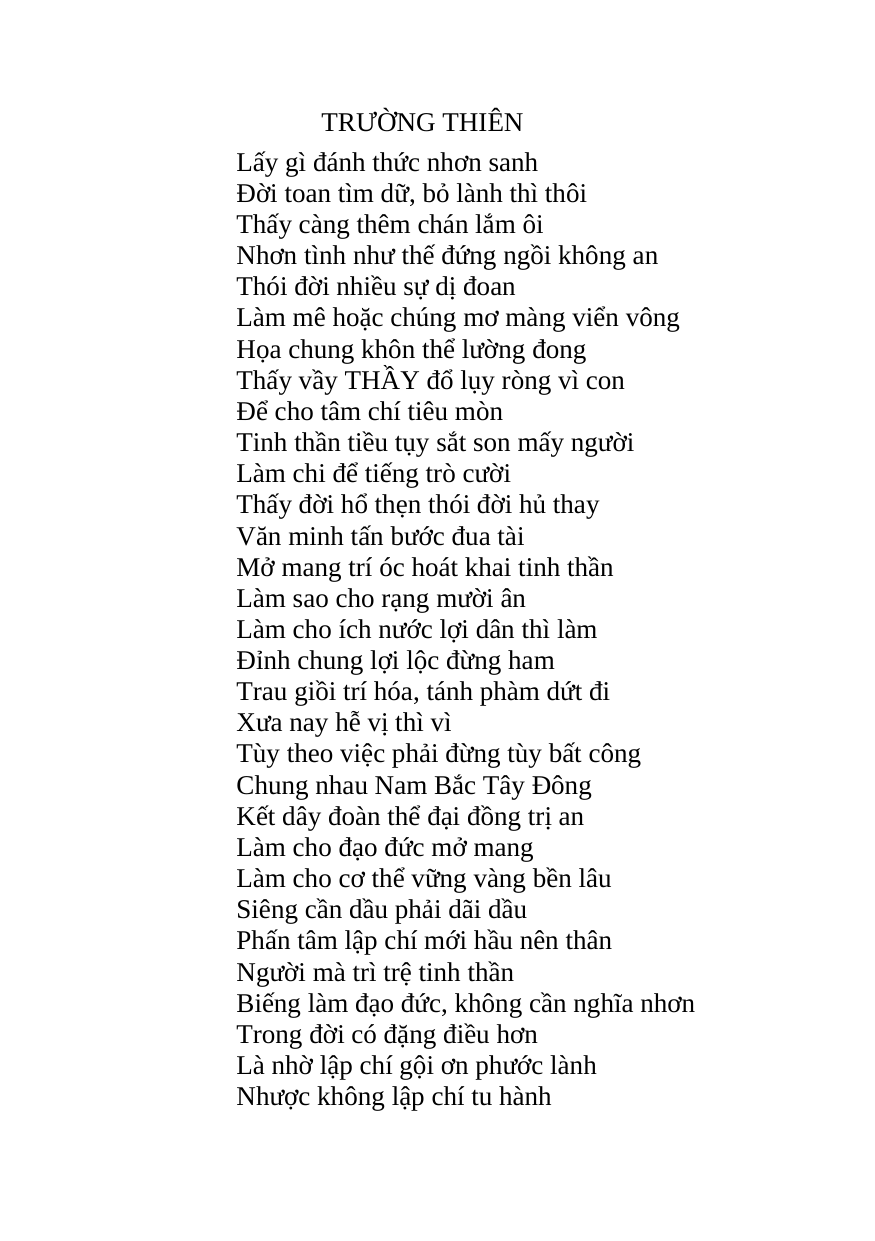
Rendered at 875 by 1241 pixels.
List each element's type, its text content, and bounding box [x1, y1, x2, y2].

text Xưa nay hễ vị thì vì [118, 706, 726, 738]
subtitle TRƯỜNG THIÊN [118, 106, 726, 137]
text Đỉnh chung lợi lộc đừng ham [118, 644, 726, 675]
text Biếng làm đạo đức, không cần nghĩa nhơn [118, 987, 726, 1018]
text Thấy đời hổ thẹn thói đời hủ thay [118, 488, 726, 519]
text Thói đời nhiều sự dị đoan [118, 270, 726, 302]
text Người mà trì trệ tinh thần [118, 956, 726, 987]
text Làm mê hoặc chúng mơ màng viển vông [118, 302, 726, 333]
text Nhược không lập chí tu hành [118, 1080, 726, 1111]
text Làm chi để tiếng trò cười [118, 457, 726, 488]
text Làm cho cơ thể vững vàng bền lâu [118, 862, 726, 893]
text Trau giồi trí hóa, tánh phàm dứt đi [118, 675, 726, 706]
text Làm sao cho rạng mười ân [118, 582, 726, 613]
text Để cho tâm chí tiêu mòn [118, 395, 726, 426]
text Chung nhau Nam Bắc Tây Đông [118, 769, 726, 800]
text Thấy càng thêm chán lắm ôi [118, 208, 726, 239]
text Trong đời có đặng điều hơn [118, 1018, 726, 1049]
text Thấy vầy THẦY đổ lụy ròng vì con [118, 364, 726, 395]
text Làm cho ích nước lợi dân thì làm [118, 613, 726, 644]
text Mở mang trí óc hoát khai tinh thần [118, 551, 726, 582]
text Họa chung khôn thể lường đong [118, 333, 726, 364]
text Lấy gì đánh thức nhơn sanh [118, 146, 726, 177]
text Phấn tâm lập chí mới hầu nên thân [118, 924, 726, 956]
text Làm cho đạo đức mở mang [118, 831, 726, 862]
text Là nhờ lập chí gội ơn phước lành [118, 1049, 726, 1080]
text Tinh thần tiều tụy sắt son mấy người [118, 426, 726, 457]
text Nhơn tình như thế đứng ngồi không an [118, 239, 726, 270]
text Tùy theo việc phải đừng tùy bất công [118, 738, 726, 769]
text Văn minh tấn bước đua tài [118, 519, 726, 551]
text Kết dây đoàn thể đại đồng trị an [118, 800, 726, 831]
text Đời toan tìm dữ, bỏ lành thì thôi [118, 177, 726, 208]
text Siêng cần dầu phải dãi dầu [118, 893, 726, 924]
